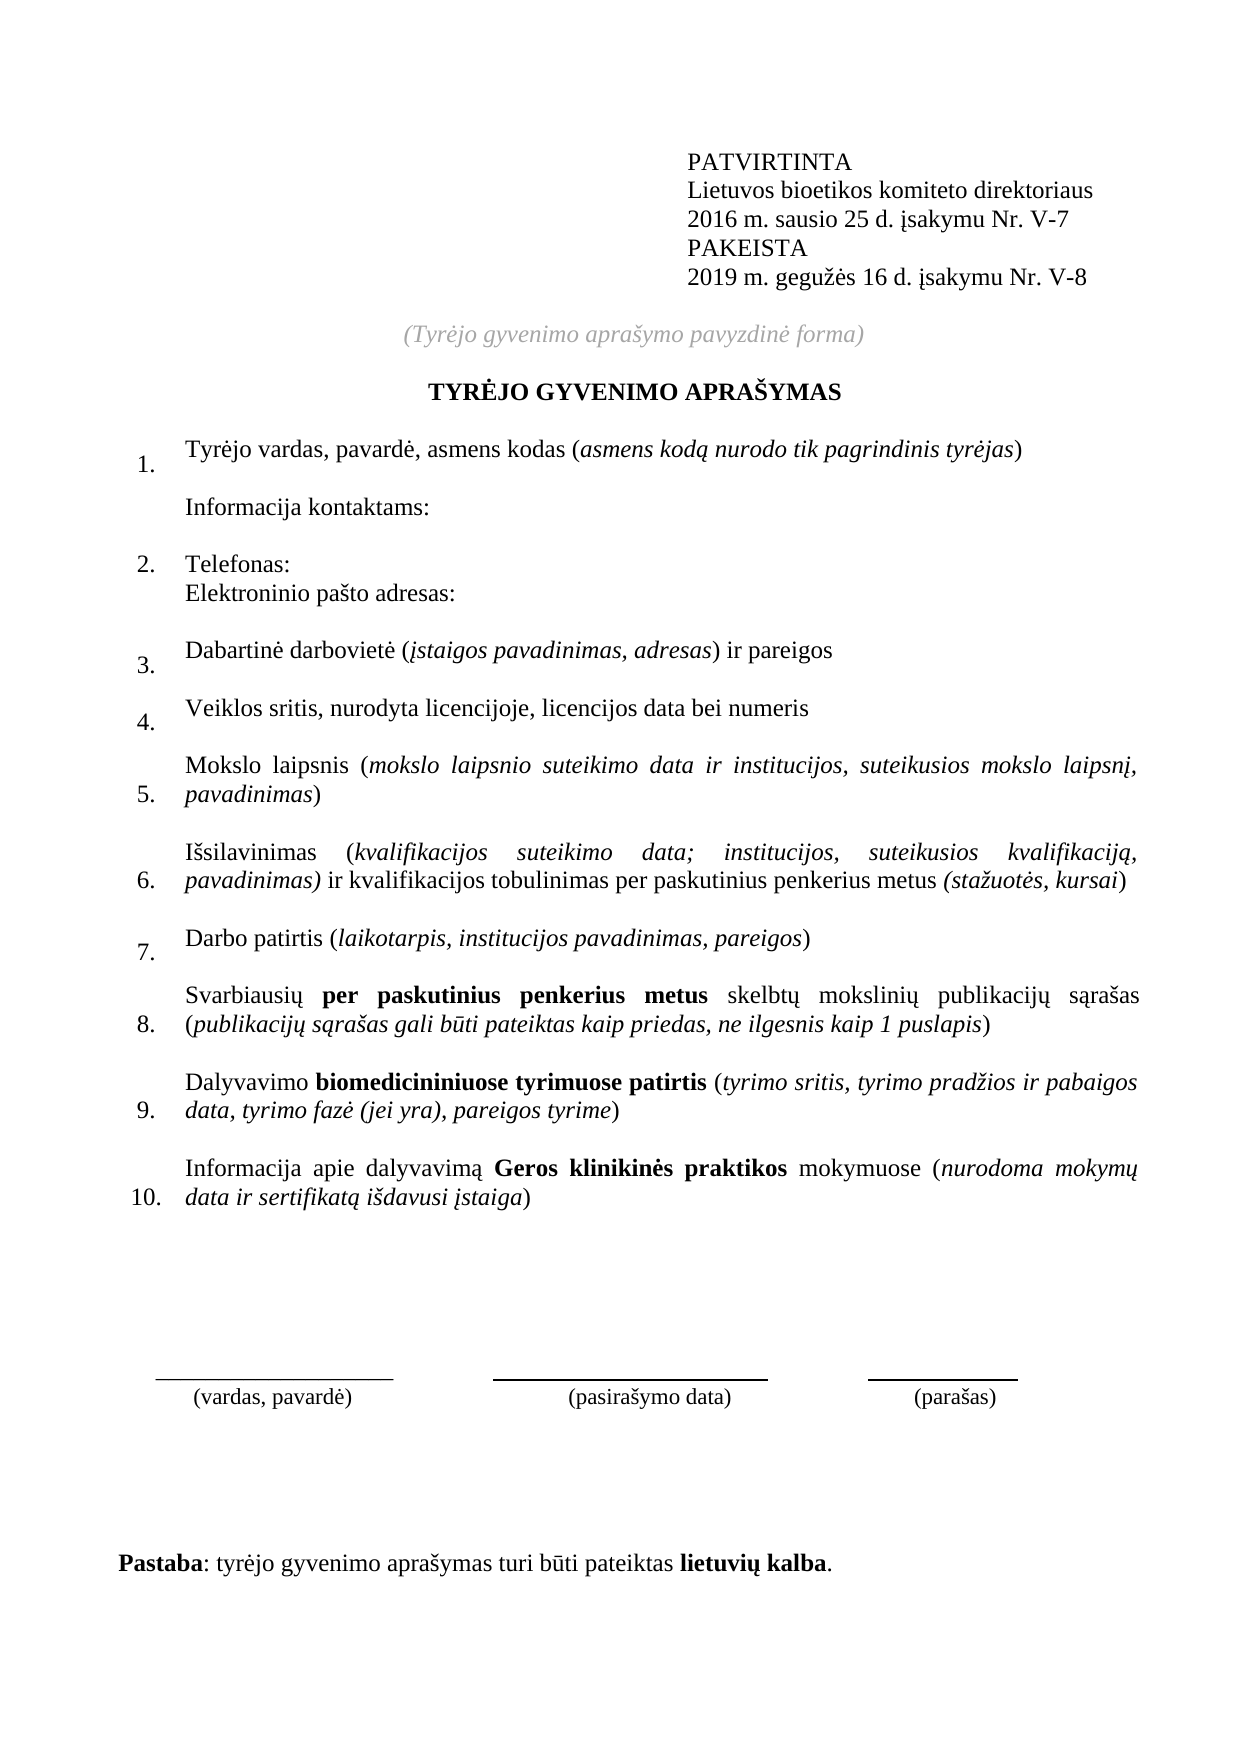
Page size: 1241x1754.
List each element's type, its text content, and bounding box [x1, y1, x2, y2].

table_header PATVIRTINTA [676, 147, 1152, 176]
table_header 1. [118, 434, 174, 492]
table_cell Dabartinė darbovietė (įstaigos pavadinimas, adresas) ir pareigos [174, 636, 1152, 693]
table_cell Lietuvos bioetikos komiteto direktoriaus 2016 m. sausio 25 d. įsakymu Nr. V-7 [676, 176, 1152, 233]
table_header Tyrėjo vardas, pavardė, asmens kodas (asmens kodą nurodo tik pagrindinis tyrėjas) [174, 434, 1152, 492]
table_cell 4. [118, 693, 174, 751]
table_cell 2019 m. gegužės 16 d. įsakymu Nr. V-8 [676, 262, 1152, 291]
table_cell Svarbiausių per paskutinius penkerius metus skelbtų mokslinių publikacijų sąrašas (publikacijų sąrašas gali būti pateiktas kaip priedas, ne ilgesnis kaip 1 puslapis) [174, 981, 1152, 1067]
table_cell 7. [118, 923, 174, 981]
text (vardas, pavardė) (pasirašymo data) (parašas) [118, 1383, 1152, 1409]
table_cell Mokslo laipsnis (mokslo laipsnio suteikimo data ir institucijos, suteikusios mokslo laipsnį, pavadinimas) [174, 751, 1152, 837]
table_cell 2. [118, 492, 174, 636]
table_cell 8. [118, 981, 174, 1067]
table_cell 6. [118, 837, 174, 923]
table_cell 10. [118, 1153, 174, 1239]
text Pastaba: tyrėjo gyvenimo aprašymas turi būti pateiktas lietuvių kalba. [118, 1548, 1152, 1577]
table_cell 9. [118, 1067, 174, 1153]
table_cell Dalyvavimo biomedicininiuose tyrimuose patirtis (tyrimo sritis, tyrimo pradžios ir pabaigos data, tyrimo fazė (jei yra), pareigos tyrime) [174, 1067, 1152, 1153]
table_cell Išsilavinimas (kvalifikacijos suteikimo data; institucijos, suteikusios kvalifikaciją, pavadinimas) ir kvalifikacijos tobulinimas per paskutinius penkerius metus (stažuotės, kursai) [174, 837, 1152, 923]
table_cell PAKEISTA [676, 233, 1152, 262]
table_cell Veiklos sritis, nurodyta licencijoje, licencijos data bei numeris [174, 693, 1152, 751]
text ___________________ [118, 1354, 1152, 1383]
table_cell Darbo patirtis (laikotarpis, institucijos pavadinimas, pareigos) [174, 923, 1152, 981]
table_cell 5. [118, 751, 174, 837]
table_cell Informacija kontaktams: Telefonas: Elektroninio pašto adresas: [174, 492, 1152, 636]
table_cell 3. [118, 636, 174, 693]
table_cell Informacija apie dalyvavimą Geros klinikinės praktikos mokymuose (nurodoma mokymų data ir sertifikatą išdavusi įstaiga) [174, 1153, 1152, 1239]
text (Tyrėjo gyvenimo aprašymo pavyzdinė forma) [118, 319, 1152, 348]
text TYRĖJO GYVENIMO APRAŠYMAS [118, 377, 1152, 406]
